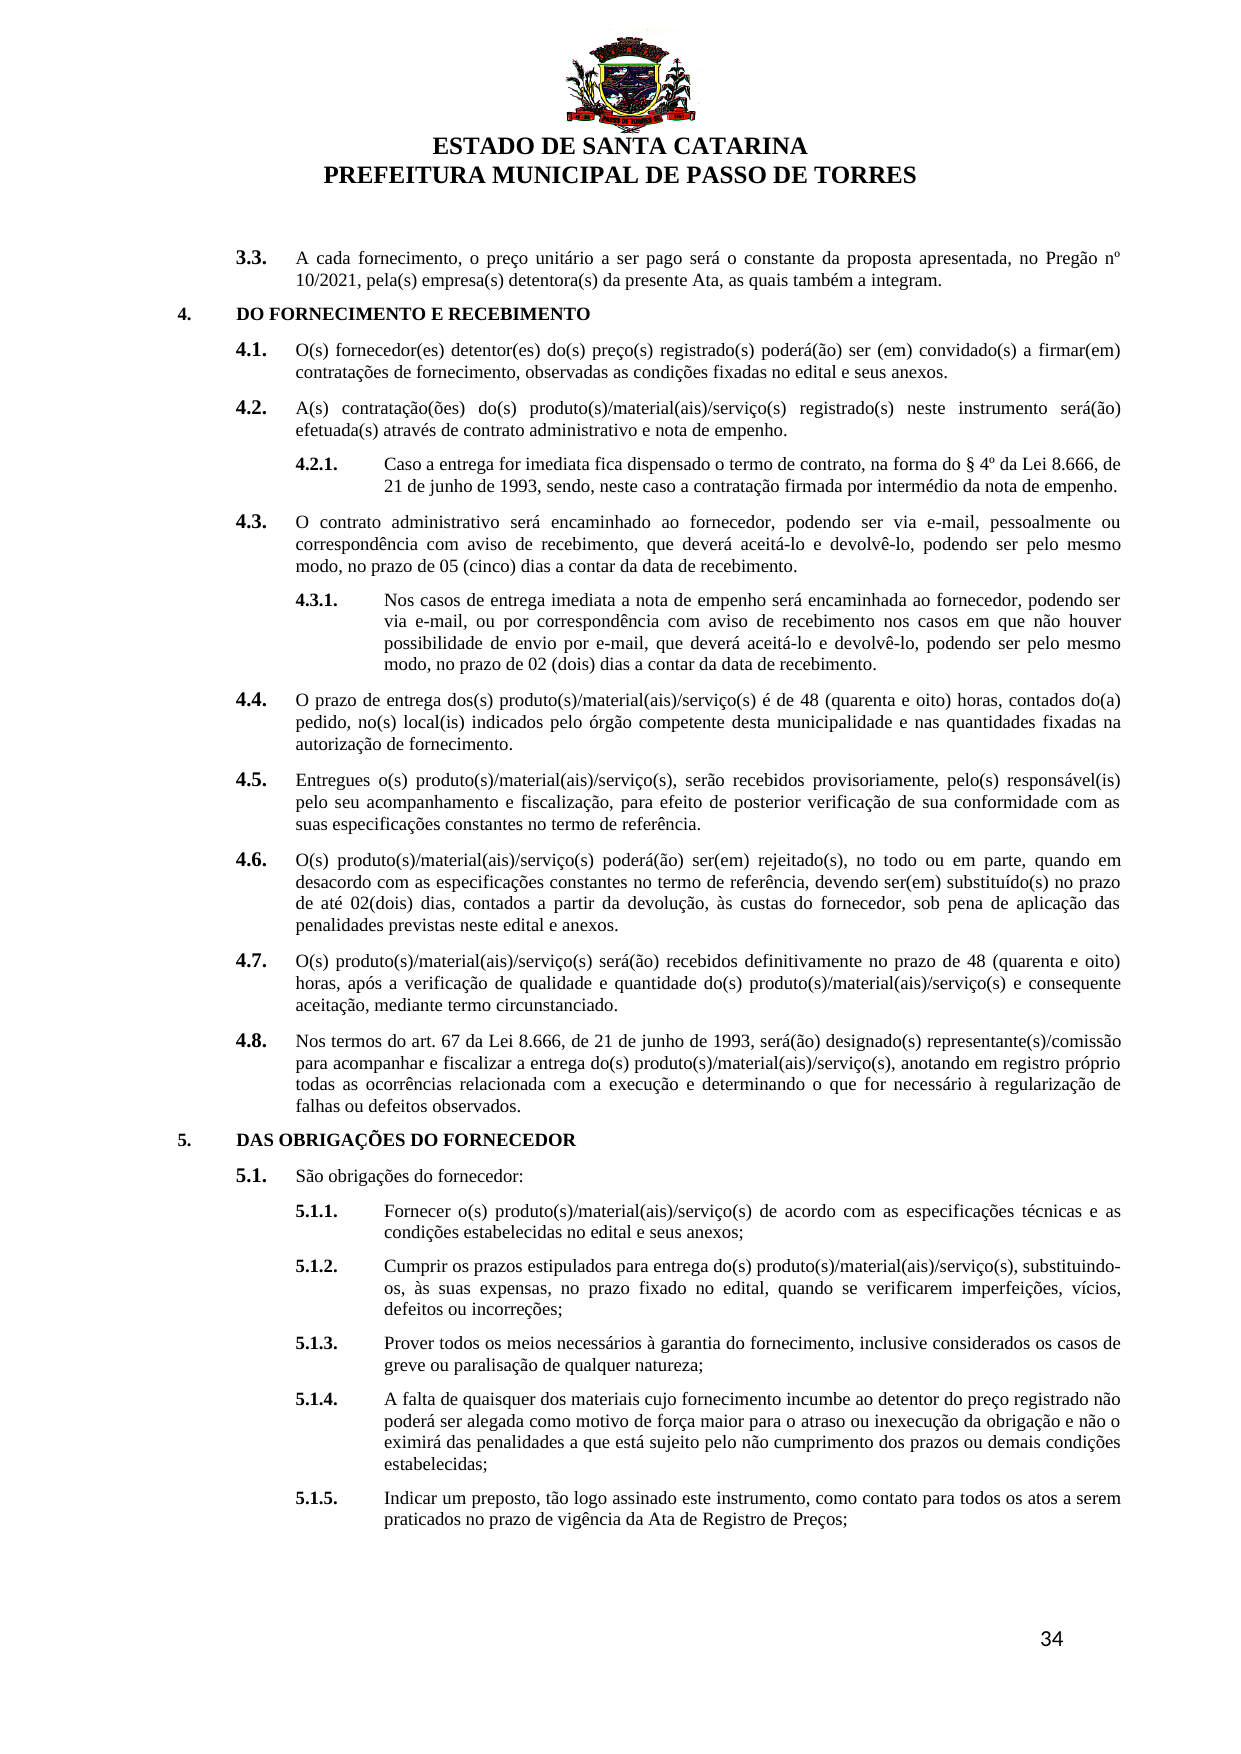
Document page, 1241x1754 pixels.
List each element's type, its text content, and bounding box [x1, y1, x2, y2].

list DAS OBRIGAÇÕES DO FORNECEDOR [177, 1129, 1122, 1150]
list A cada fornecimento, o preço unitário a ser pago será o constante da proposta apresentada, no Pregão nº 10/2021, pela(s) empresa(s) detentora(s) da presente Ata, as quais também a integram. [236, 245, 1122, 290]
list Fornecer o(s) produto(s)/material(ais)/serviço(s) de acordo com as especificações técnicas e as condições estabelecidas no edital e seus anexos; [295, 1199, 1122, 1243]
list DO FORNECIMENTO E RECEBIMENTO [177, 303, 1122, 324]
list A falta de quaisquer dos materiais cujo fornecimento incumbe ao detentor do preço registrado não poderá ser alegada como motivo de força maior para o atraso ou inexecução da obrigação e não o eximirá das penalidades a que está sujeito pelo não cumprimento dos prazos ou demais condições estabelecidas; [295, 1388, 1122, 1474]
list O(s) fornecedor(es) detentor(es) do(s) preço(s) registrado(s) poderá(ão) ser (em) convidado(s) a firmar(em) contratações de fornecimento, observadas as condições fixadas no edital e seus anexos. [236, 337, 1122, 383]
list Nos termos do art. 67 da Lei 8.666, de 21 de junho de 1993, será(ão) designado(s) representante(s)/comissão para acompanhar e fiscalizar a entrega do(s) produto(s)/material(ais)/serviço(s), anotando em registro próprio todas as ocorrências relacionada com a execução e determinando o que for necessário à regularização de falhas ou defeitos observados. [236, 1028, 1122, 1116]
list Indicar um preposto, tão logo assinado este instrumento, como contato para todos os atos a serem praticados no prazo de vigência da Ata de Registro de Preços; [295, 1487, 1122, 1530]
list Caso a entrega for imediata fica dispensado o termo de contrato, na forma do § 4º da Lei 8.666, de 21 de junho de 1993, sendo, neste caso a contratação firmada por intermédio da nota de empenho. [295, 453, 1122, 496]
list O(s) produto(s)/material(ais)/serviço(s) poderá(ão) ser(em) rejeitado(s), no todo ou em parte, quando em desacordo com as especificações constantes no termo de referência, devendo ser(em) substituído(s) no prazo de até 02(dois) dias, contados a partir da devolução, às custas do fornecedor, sob pena de aplicação das penalidades previstas neste edital e anexos. [236, 847, 1122, 935]
list A(s) contratação(ões) do(s) produto(s)/material(ais)/serviço(s) registrado(s) neste instrumento será(ão) efetuada(s) através de contrato administrativo e nota de empenho. [236, 395, 1122, 441]
list Prover todos os meios necessários à garantia do fornecimento, inclusive considerados os casos de greve ou paralisação de qualquer natureza; [295, 1332, 1122, 1375]
list O prazo de entrega dos(s) produto(s)/material(ais)/serviço(s) é de 48 (quarenta e oito) horas, contados do(a) pedido, no(s) local(is) indicados pelo órgão competente desta municipalidade e nas quantidades fixadas na autorização de fornecimento. [236, 687, 1122, 754]
list O(s) produto(s)/material(ais)/serviço(s) será(ão) recebidos definitivamente no prazo de 48 (quarenta e oito) horas, após a verificação de qualidade e quantidade do(s) produto(s)/material(ais)/serviço(s) e consequente aceitação, mediante termo circunstanciado. [236, 948, 1122, 1015]
picture [550, 28, 701, 141]
list O contrato administrativo será encaminhado ao fornecedor, podendo ser via e-mail, pessoalmente ou correspondência com aviso de recebimento, que deverá aceitá-lo e devolvê-lo, podendo ser pelo mesmo modo, no prazo de 05 (cinco) dias a contar da data de recebimento. [236, 509, 1122, 576]
list São obrigações do fornecedor: [236, 1163, 1122, 1187]
list Nos casos de entrega imediata a nota de empenho será encaminhada ao fornecedor, podendo ser via e-mail, ou por correspondência com aviso de recebimento nos casos em que não houver possibilidade de envio por e-mail, que deverá aceitá-lo e devolvê-lo, podendo ser pelo mesmo modo, no prazo de 02 (dois) dias a contar da data de recebimento. [295, 588, 1122, 675]
list Entregues o(s) produto(s)/material(ais)/serviço(s), serão recebidos provisoriamente, pelo(s) responsável(is) pelo seu acompanhamento e fiscalização, para efeito de posterior verificação de sua conformidade com as suas especificações constantes no termo de referência. [236, 767, 1122, 834]
list Cumprir os prazos estipulados para entrega do(s) produto(s)/material(ais)/serviço(s), substituindo-os, às suas expensas, no prazo fixado no edital, quando se verificarem imperfeições, vícios, defeitos ou incorreções; [295, 1255, 1122, 1320]
